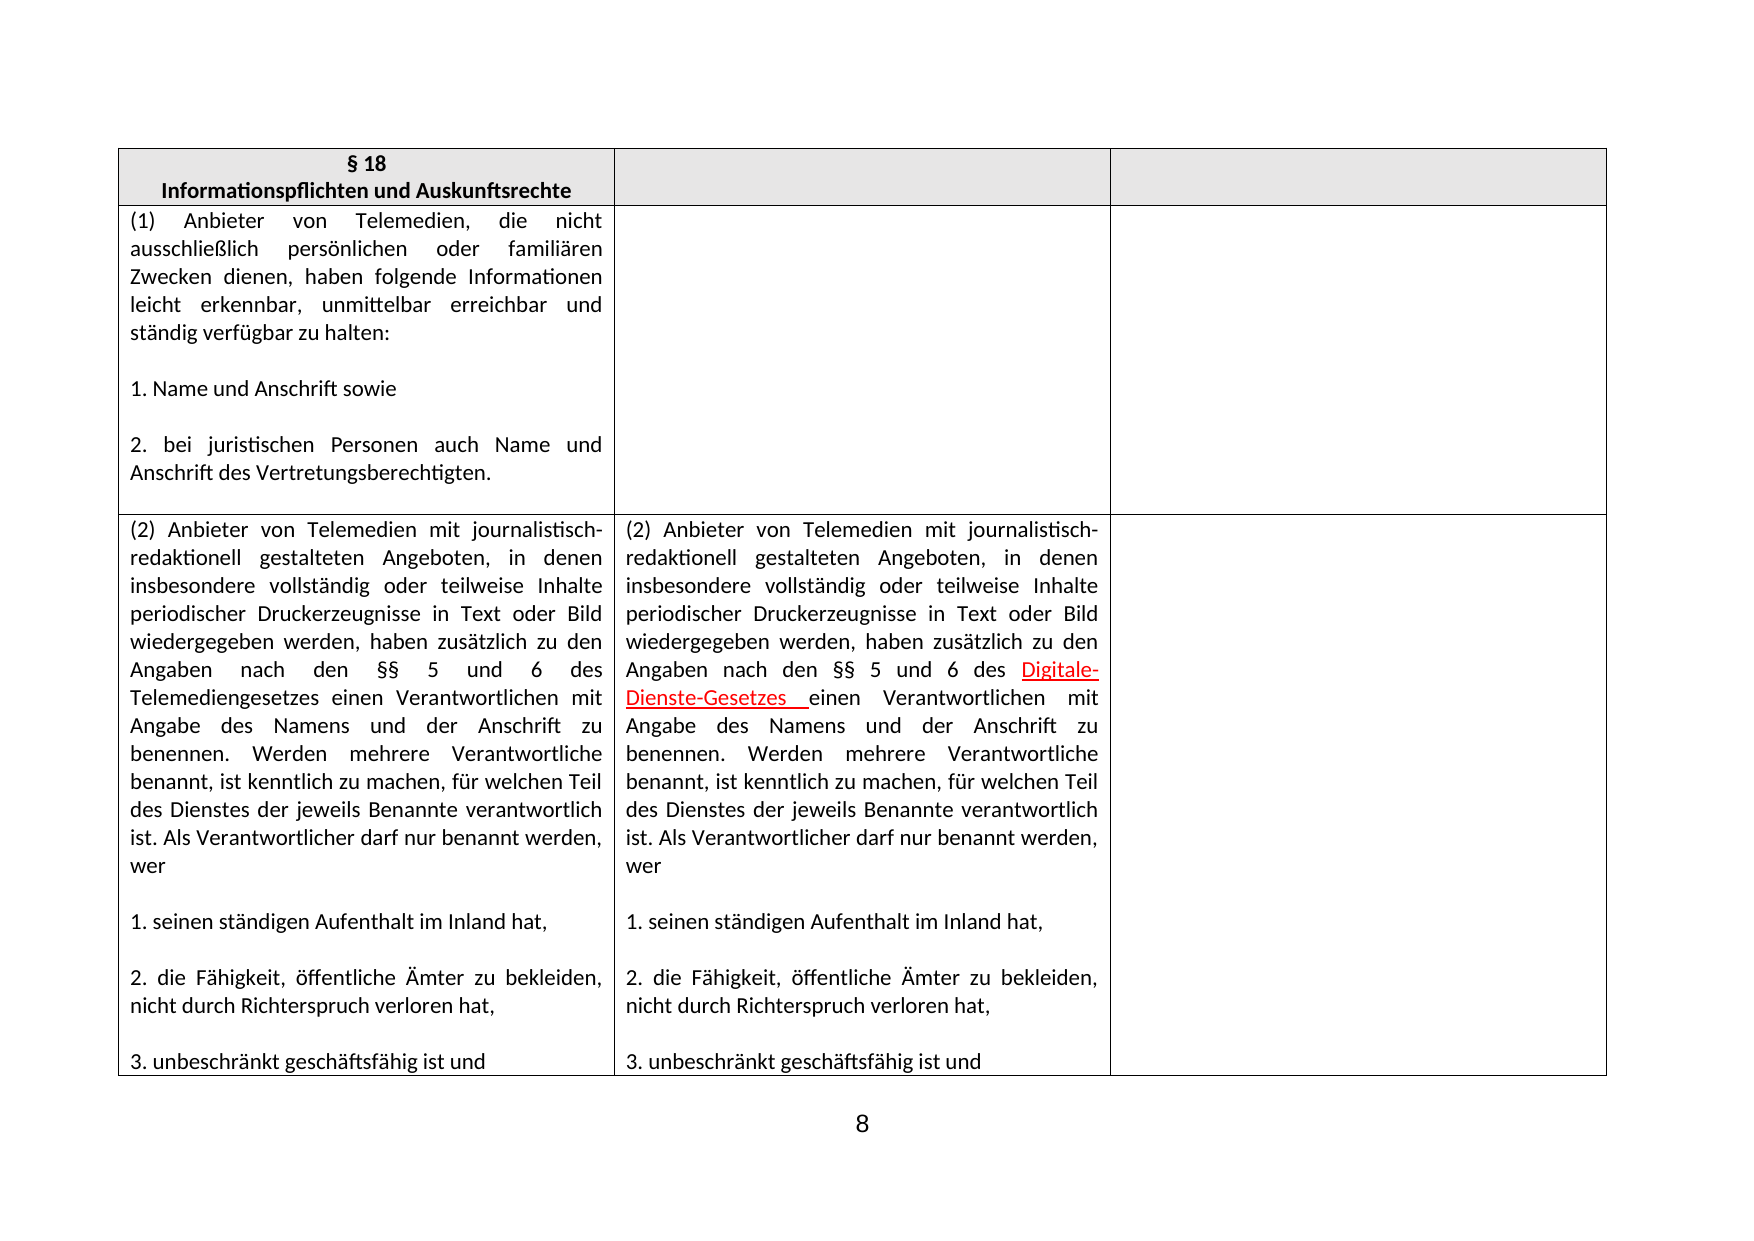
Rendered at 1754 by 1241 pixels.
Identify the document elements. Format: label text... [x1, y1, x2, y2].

table_cell [615, 149, 1110, 205]
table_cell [615, 515, 1110, 1075]
table_cell [1111, 149, 1606, 205]
table_cell (1) Anbieter von Telemedien, die nicht ausschließlich persönlichen oder familiären Zwecken dienen, haben folgende Informationen leicht erkennbar, unmittelbar erreichbar und ständig verfügbar zu halten: 1. Name und Anschrift sowie 2. bei juristischen Personen auch Name und Anschrift des Vertretungsberechtigten. [119, 206, 614, 514]
table_cell § 18 Informationspflichten und Auskunftsrechte [119, 149, 614, 205]
table_cell [1111, 206, 1606, 514]
table_cell [615, 206, 1110, 514]
table_cell [1111, 515, 1606, 1075]
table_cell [119, 515, 614, 1075]
